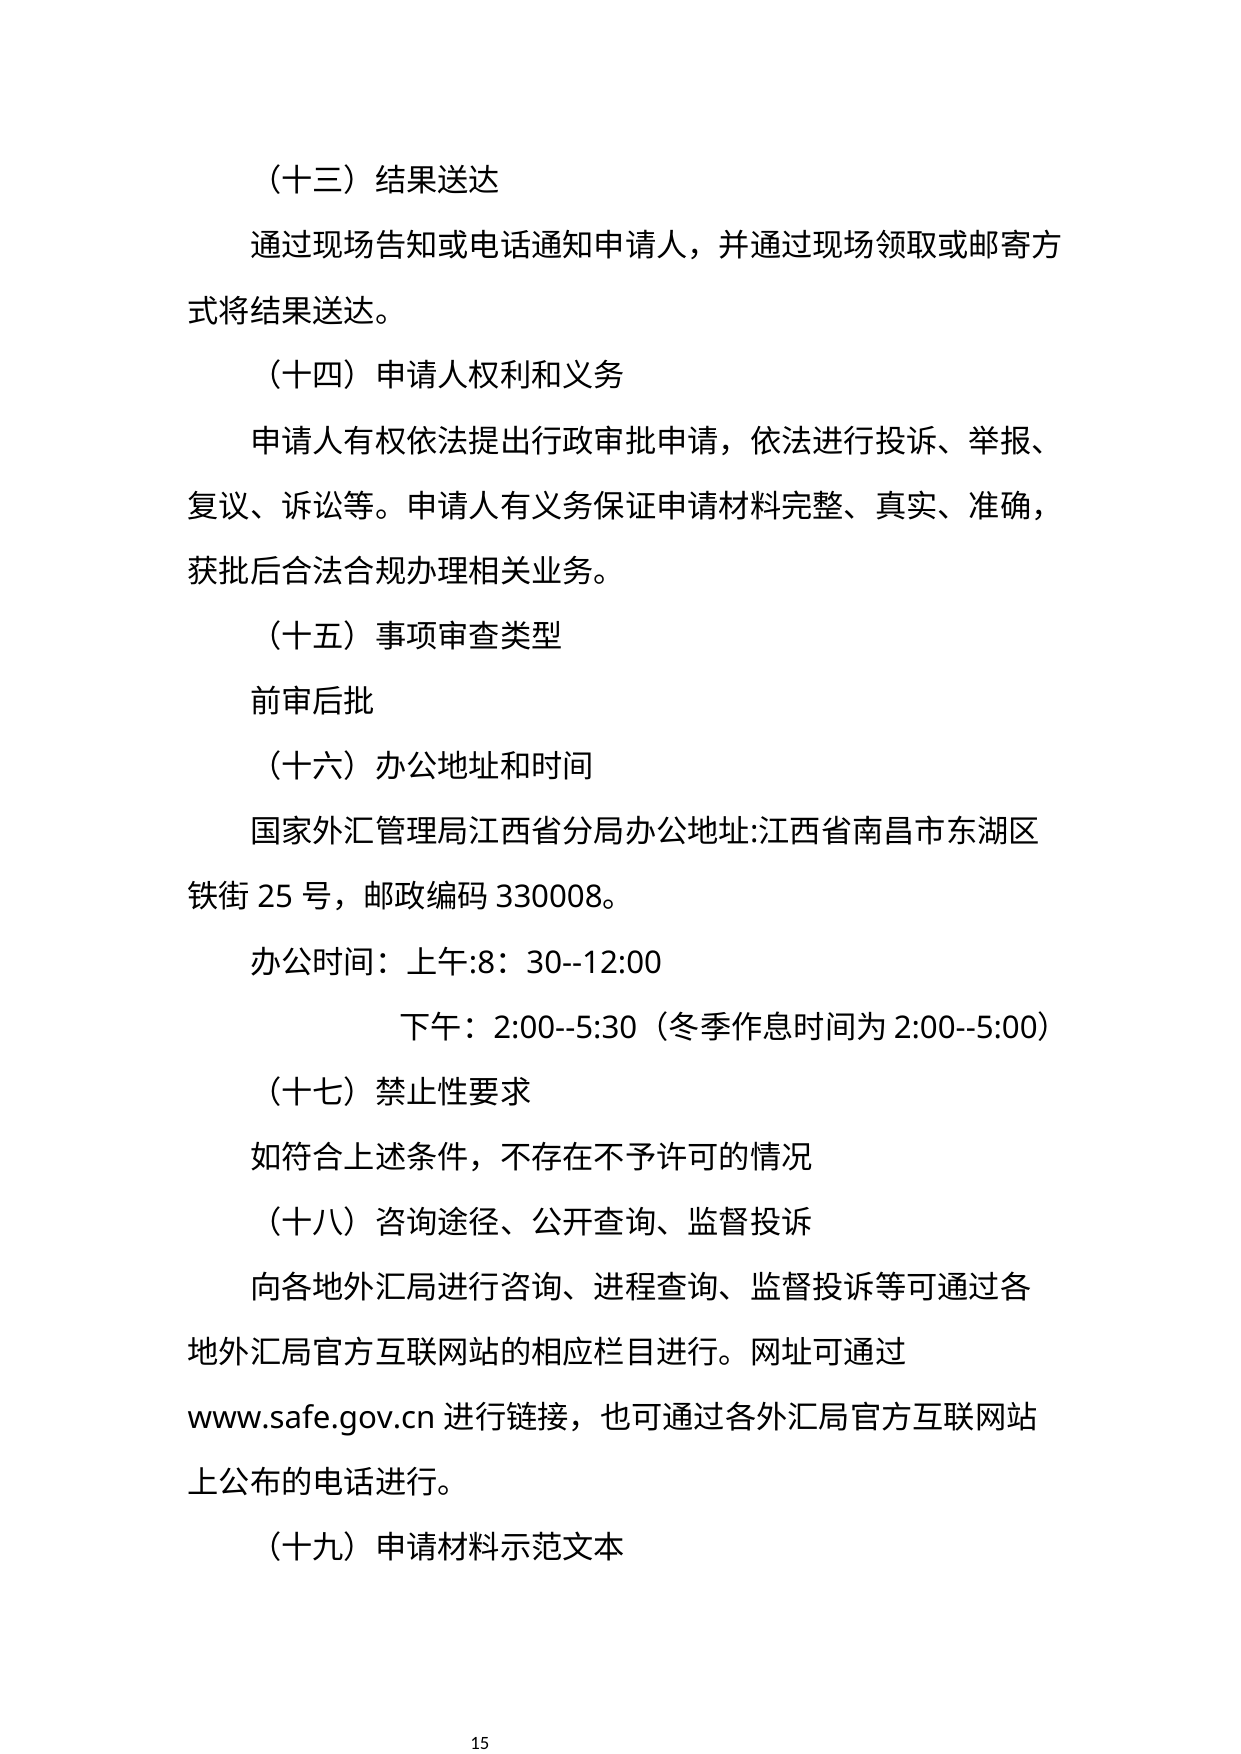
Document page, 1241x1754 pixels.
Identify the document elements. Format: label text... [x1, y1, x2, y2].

text （十四）申请人权利和义务 [250, 358, 1090, 394]
text 复议、诉讼等。申请人有义务保证申请材料完整、真实、准确， [187, 489, 1090, 524]
text （十八）咨询途径、公开查询、监督投诉 [250, 1205, 1090, 1240]
text www.safe.gov.cn 进行链接，也可通过各外汇局官方互联网站 [187, 1400, 1090, 1436]
text 铁街 25 号，邮政编码 330008。 [187, 879, 1090, 915]
text 通过现场告知或电话通知申请人，并通过现场领取或邮寄方 [250, 228, 1090, 264]
text （十六）办公地址和时间 [250, 749, 1090, 785]
text 下午：2:00--5:30（冬季作息时间为2:00--5:00） [150, 1009, 1069, 1045]
text 地外汇局官方互联网站的相应栏目进行。网址可通过 [187, 1335, 1090, 1371]
text 前审后批 [250, 684, 1090, 720]
text （十九）申请材料示范文本 [250, 1530, 1090, 1566]
text 上公布的电话进行。 [187, 1465, 1090, 1501]
text 向各地外汇局进行咨询、进程查询、监督投诉等可通过各 [250, 1270, 1090, 1306]
text （十五）事项审查类型 [250, 619, 1090, 654]
text （十七）禁止性要求 [250, 1074, 1090, 1110]
text （十三）结果送达 [250, 163, 1090, 199]
text 获批后合法合规办理相关业务。 [187, 554, 1090, 589]
text 办公时间：上午:8：30--12:00 [250, 944, 1090, 980]
text 国家外汇管理局江西省分局办公地址:江西省南昌市东湖区 [250, 814, 1090, 850]
text 式将结果送达。 [187, 293, 1090, 329]
text 如符合上述条件，不存在不予许可的情况 [250, 1140, 1090, 1176]
text 申请人有权依法提出行政审批申请，依法进行投诉、举报、 [250, 424, 1090, 459]
